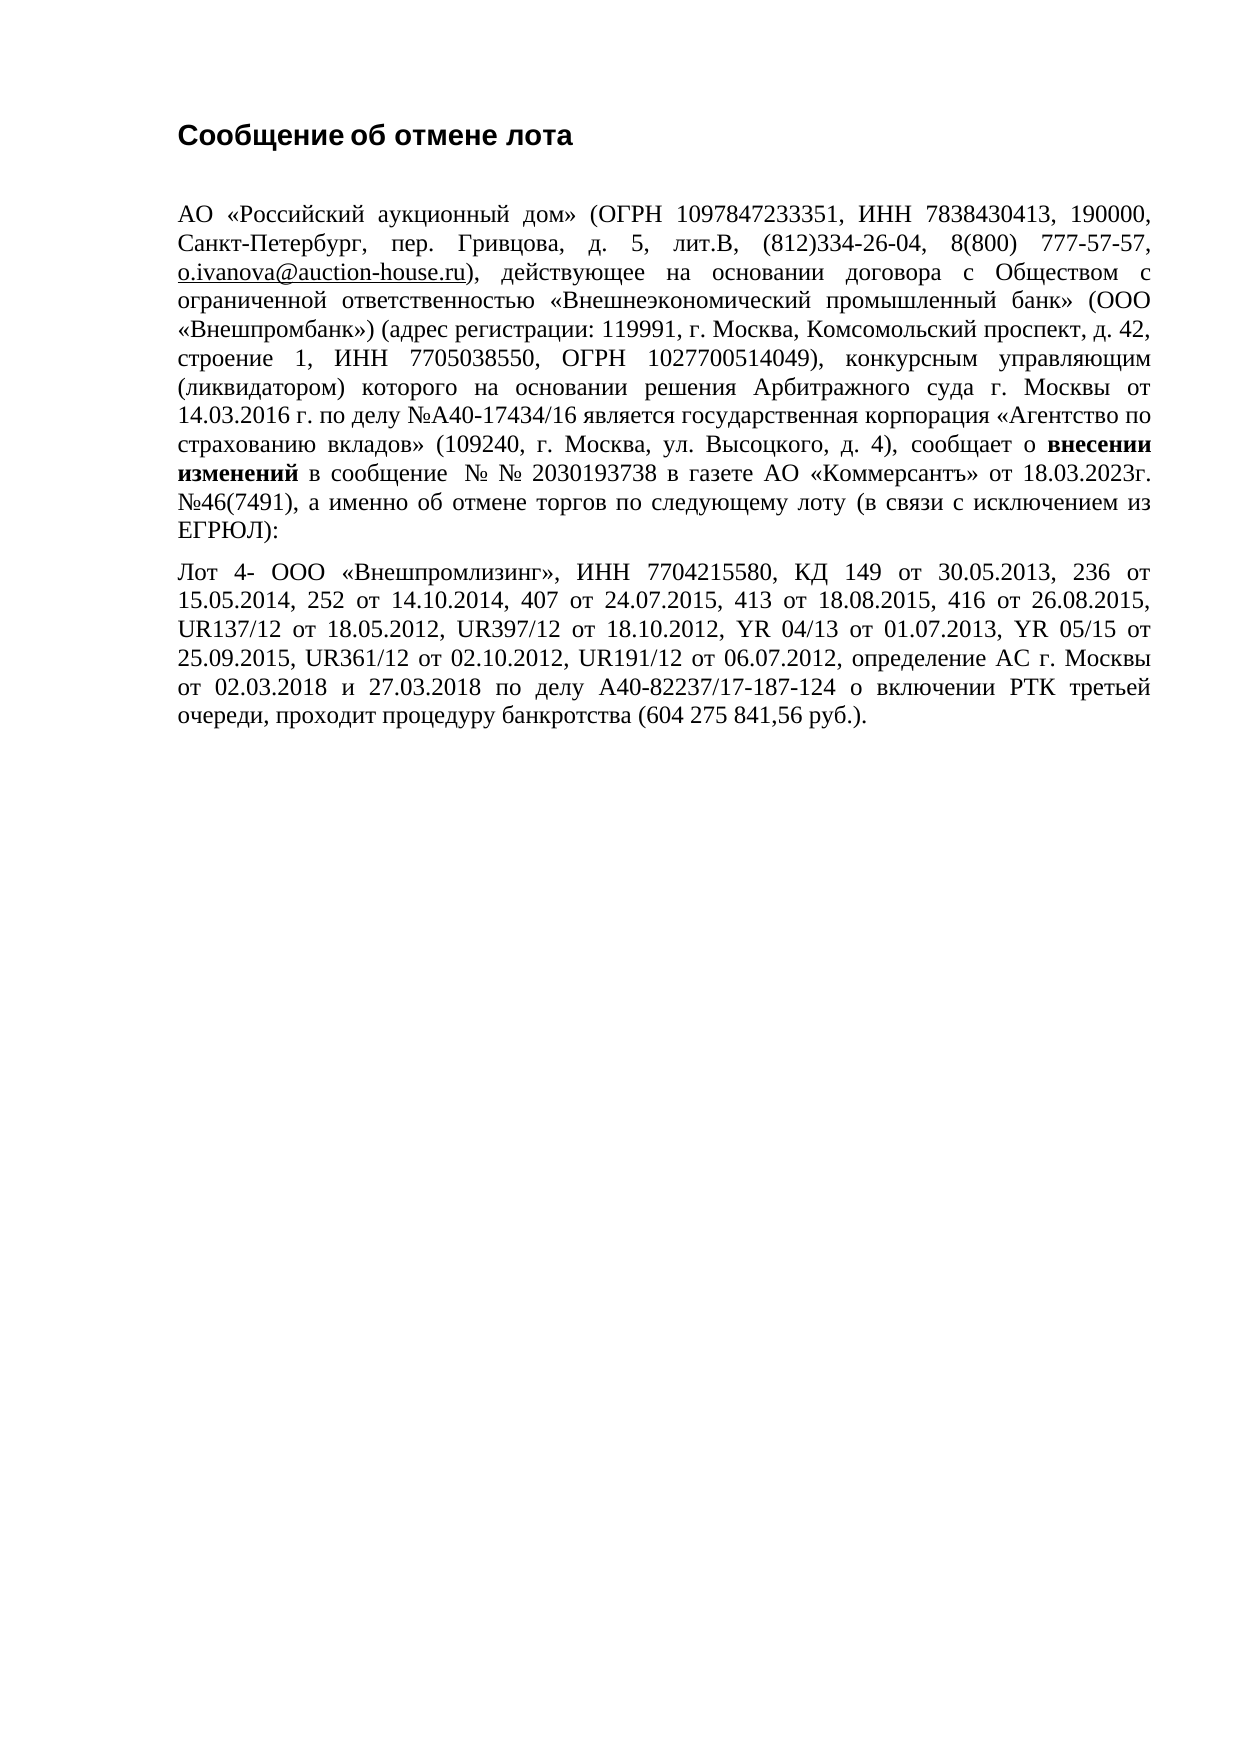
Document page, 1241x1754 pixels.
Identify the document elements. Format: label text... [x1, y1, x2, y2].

text АО «Российский аукционный дом» (ОГРН 1097847233351, ИНН 7838430413, 190000, Санкт-Петербург, пер. Гривцова, д. 5, лит.В, (812)334-26-04, 8(800) 777-57-57, o.ivanova@auction-house.ru), действующее на основании договора с Обществом с ограниченной ответственностью «Внешнеэкономический промышленный банк» (ООО «Внешпромбанк») (адрес регистрации: 119991, г. Москва, Комсомольский проспект, д. 42, строение 1, ИНН 7705038550, ОГРН 1027700514049), конкурсным управляющим (ликвидатором) которого на основании решения Арбитражного суда г. Москвы от 14.03.2016 г. по делу №А40-17434/16 является государственная корпорация «Агентство по страхованию вкладов» (109240, г. Москва, ул. Высоцкого, д. 4), сообщает о внесении изменений в сообщение № № 2030193738 в газете АО «Коммерсантъ» от 18.03.2023г. №46(7491), а именно об отмене торгов по следующему лоту (в связи с исключением из ЕГРЮЛ): [177, 199, 1152, 544]
text Лот 4- ООО «Внешпромлизинг», ИНН 7704215580, КД 149 от 30.05.2013, 236 от 15.05.2014, 252 от 14.10.2014, 407 от 24.07.2015, 413 от 18.08.2015, 416 от 26.08.2015, UR137/12 от 18.05.2012, UR397/12 от 18.10.2012, YR 04/13 от 01.07.2013, YR 05/15 от 25.09.2015, UR361/12 от 02.10.2012, UR191/12 от 06.07.2012, определение АС г. Москвы от 02.03.2018 и 27.03.2018 по делу А40-82237/17-187-124 о включении РТК третьей очереди, проходит процедуру банкротства (604 275 841,56 руб.). [177, 557, 1152, 729]
text Сообщение об отмене лота [177, 118, 1152, 152]
